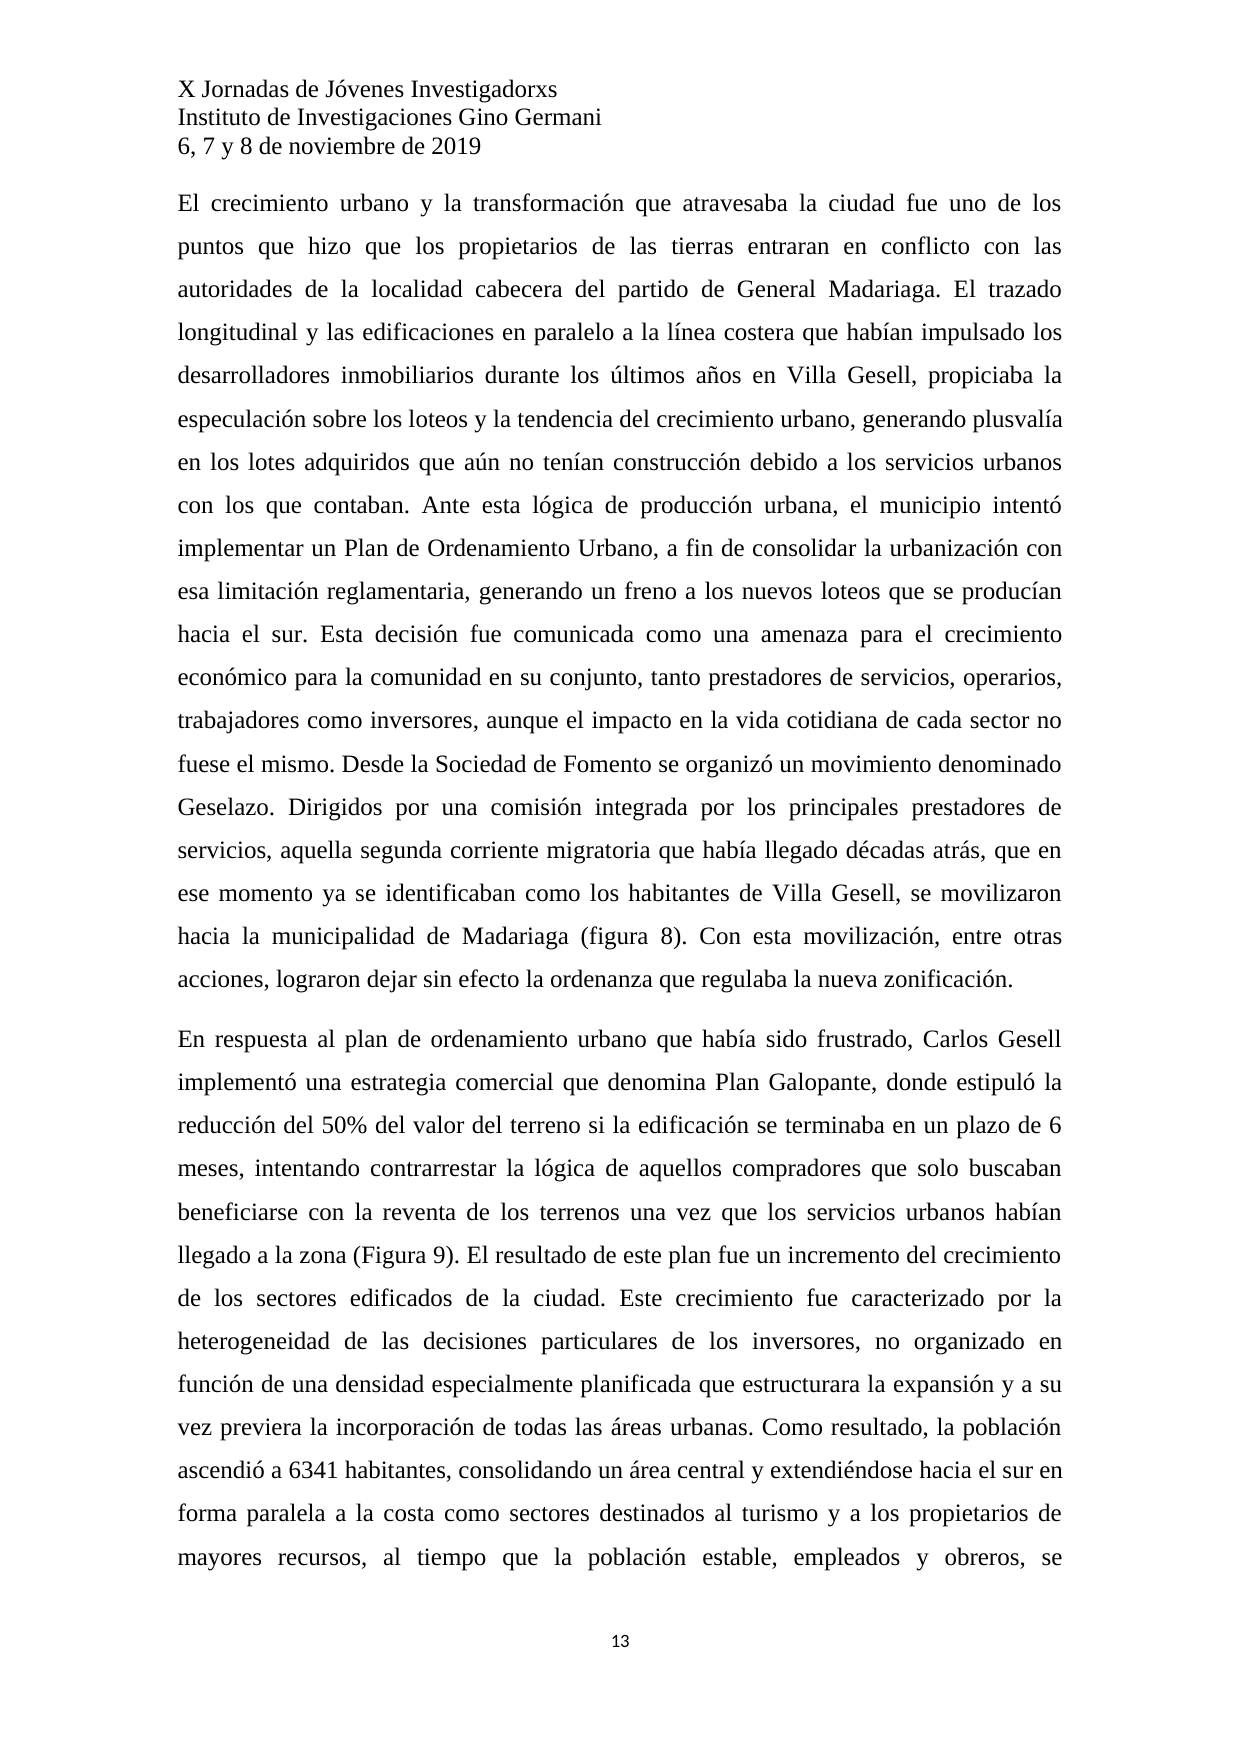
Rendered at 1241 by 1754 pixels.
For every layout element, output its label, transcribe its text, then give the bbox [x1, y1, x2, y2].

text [177, 1024, 1063, 1570]
text El crecimiento urbano y la transformación que atravesaba la ciudad fue uno de los puntos que hizo que los propietarios de las tierras entraran en conflicto con las autoridades de la localidad cabecera del partido de General Madariaga. El trazado longitudinal y las edificaciones en paralelo a la línea costera que habían impulsado los desarrolladores inmobiliarios durante los últimos años en Villa Gesell, propiciaba la especulación sobre los loteos y la tendencia del crecimiento urbano, generando plusvalía en los lotes adquiridos que aún no tenían construcción debido a los servicios urbanos con los que contaban. Ante esta lógica de producción urbana, el municipio intentó implementar un Plan de Ordenamiento Urbano, a fin de consolidar la urbanización con esa limitación reglamentaria, generando un freno a los nuevos loteos que se producían hacia el sur. Esta decisión fue comunicada como una amenaza para el crecimiento económico para la comunidad en su conjunto, tanto prestadores de servicios, operarios, trabajadores como inversores, aunque el impacto en la vida cotidiana de cada sector no fuese el mismo. Desde la Sociedad de Fomento se organizó un movimiento denominado Geselazo. Dirigidos por una comisión integrada por los principales prestadores de servicios, aquella segunda corriente migratoria que había llegado décadas atrás, que en ese momento ya se identificaban como los habitantes de Villa Gesell, se movilizaron hacia la municipalidad de Madariaga (figura 8). Con esta movilización, entre otras acciones, lograron dejar sin efecto la ordenanza que regulaba la nueva zonificación. [177, 188, 1063, 993]
